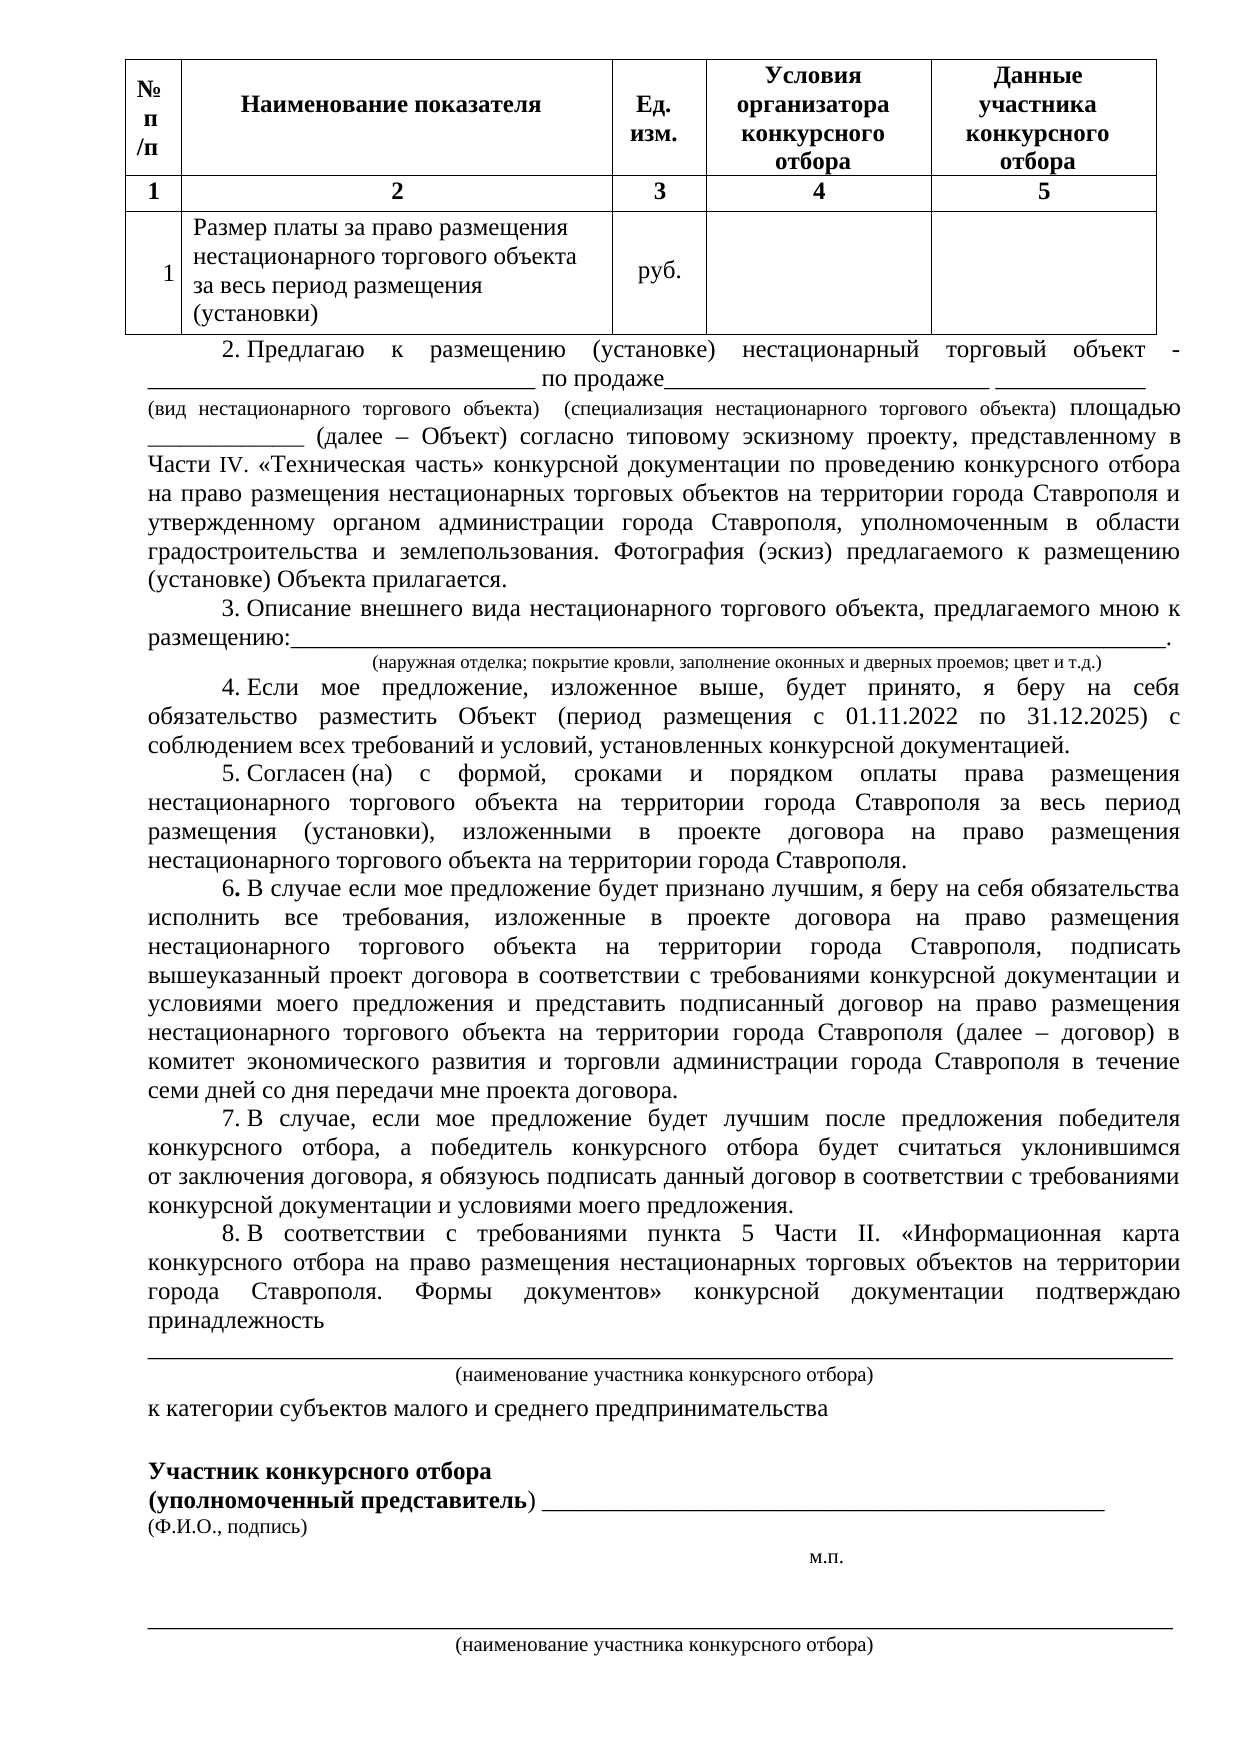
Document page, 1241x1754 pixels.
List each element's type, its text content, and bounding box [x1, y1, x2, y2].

text 4. Если мое предложение, изложенное выше, будет принято, я беру на себя обязательство разместить Объект (период размещения с 01.11.2022 по 31.12.2025) с соблюдением всех требований и условий, установленных конкурсной документацией. [148, 672, 1181, 758]
table_header № п/п [126, 60, 181, 175]
text м.п. [148, 1544, 1181, 1568]
table_cell 5 [932, 176, 1156, 211]
text (наименование участника конкурсного отбора) [148, 1632, 1181, 1656]
table_header Условия организатора конкурсного отбора [707, 60, 931, 175]
table_cell 2 [182, 176, 612, 211]
table_cell руб. [613, 212, 706, 333]
text (вид нестационарного торгового объекта) (специализация нестационарного торгового объекта) площадью _______________ (далее – Объект) согласно типовому эскизному проекту, представленному в Части IV. «Техническая часть» конкурсной документации по проведению конкурсного отбора на право размещения нестационарных торговых объектов на территории города Ставрополя и утвержденному органом администрации города Ставрополя, уполномоченным в области градостроительства и землепользования. Фотография (эскиз) предлагаемого к размещению (установке) Объекта прилагается. [148, 392, 1181, 593]
table_header Ед. изм. [613, 60, 706, 175]
table_header Наименование показателя [182, 60, 612, 175]
text к категории субъектов малого и среднего предпринимательства [148, 1393, 1181, 1421]
text 8. В соответствии с требованиями пункта 5 Части II. «Информационная карта конкурсного отбора на право размещения нестационарных торговых объектов на территории города Ставрополя. Формы документов» конкурсной документации подтверждаю принадлежность __________________________________________________________________________________ [148, 1218, 1181, 1362]
text 6. В случае если мое предложение будет признано лучшим, я беру на себя обязательства исполнить все требования, изложенные в проекте договора на право размещения нестационарного торгового объекта на территории города Ставрополя, подписать вышеуказанный проект договора в соответствии с требованиями конкурсной документации и условиями моего предложения и представить подписанный договор на право размещения нестационарного торгового объекта на территории города Ставрополя (далее – договор) в комитет экономического развития и торговли администрации города Ставрополя в течение семи дней со дня передачи мне проекта договора. [148, 873, 1181, 1103]
text 5. Согласен (на) с формой, сроками и порядком оплаты права размещения нестационарного торгового объекта на территории города Ставрополя за весь период размещения (установки), изложенными в проекте договора на право размещения нестационарного торгового объекта на территории города Ставрополя. [148, 758, 1181, 873]
table_cell 4 [707, 176, 931, 211]
text (уполномоченный представитель) _____________________________________________ [148, 1485, 1169, 1514]
table_cell 1 [126, 212, 181, 333]
table_cell [932, 212, 1156, 333]
text (Ф.И.О., подпись) [148, 1514, 1181, 1538]
text 7. В случае, если мое предложение будет лучшим после предложения победителя конкурсного отбора, а победитель конкурсного отбора будет считаться уклонившимся от заключения договора, я обязуюсь подписать данный договор в соответствии с требованиями конкурсной документации и условиями моего предложения. [148, 1103, 1181, 1218]
text (наружная отделка; покрытие кровли, заполнение оконных и дверных проемов; цвет и т.д.) [148, 651, 1181, 672]
table_cell 1 [126, 176, 181, 211]
text Участник конкурсного отбора [148, 1456, 1169, 1485]
table_cell 3 [613, 176, 706, 211]
text (наименование участника конкурсного отбора) [148, 1362, 1181, 1386]
text __________________________________________________________________________________ [148, 1603, 1181, 1632]
text 2. Предлагаю к размещению (установке) нестационарный торговый объект -_______________________________ по продаже__________________________ ____________ [148, 334, 1181, 392]
text 3. Описание внешнего вида нестационарного торгового объекта, предлагаемого мною к размещению:______________________________________________________________________. [148, 593, 1181, 651]
table_cell [707, 212, 931, 333]
table_cell Размер платы за право размещения нестационарного торгового объекта за весь период размещения (установки) [182, 212, 612, 333]
table_header Данные участника конкурсного отбора [932, 60, 1156, 175]
